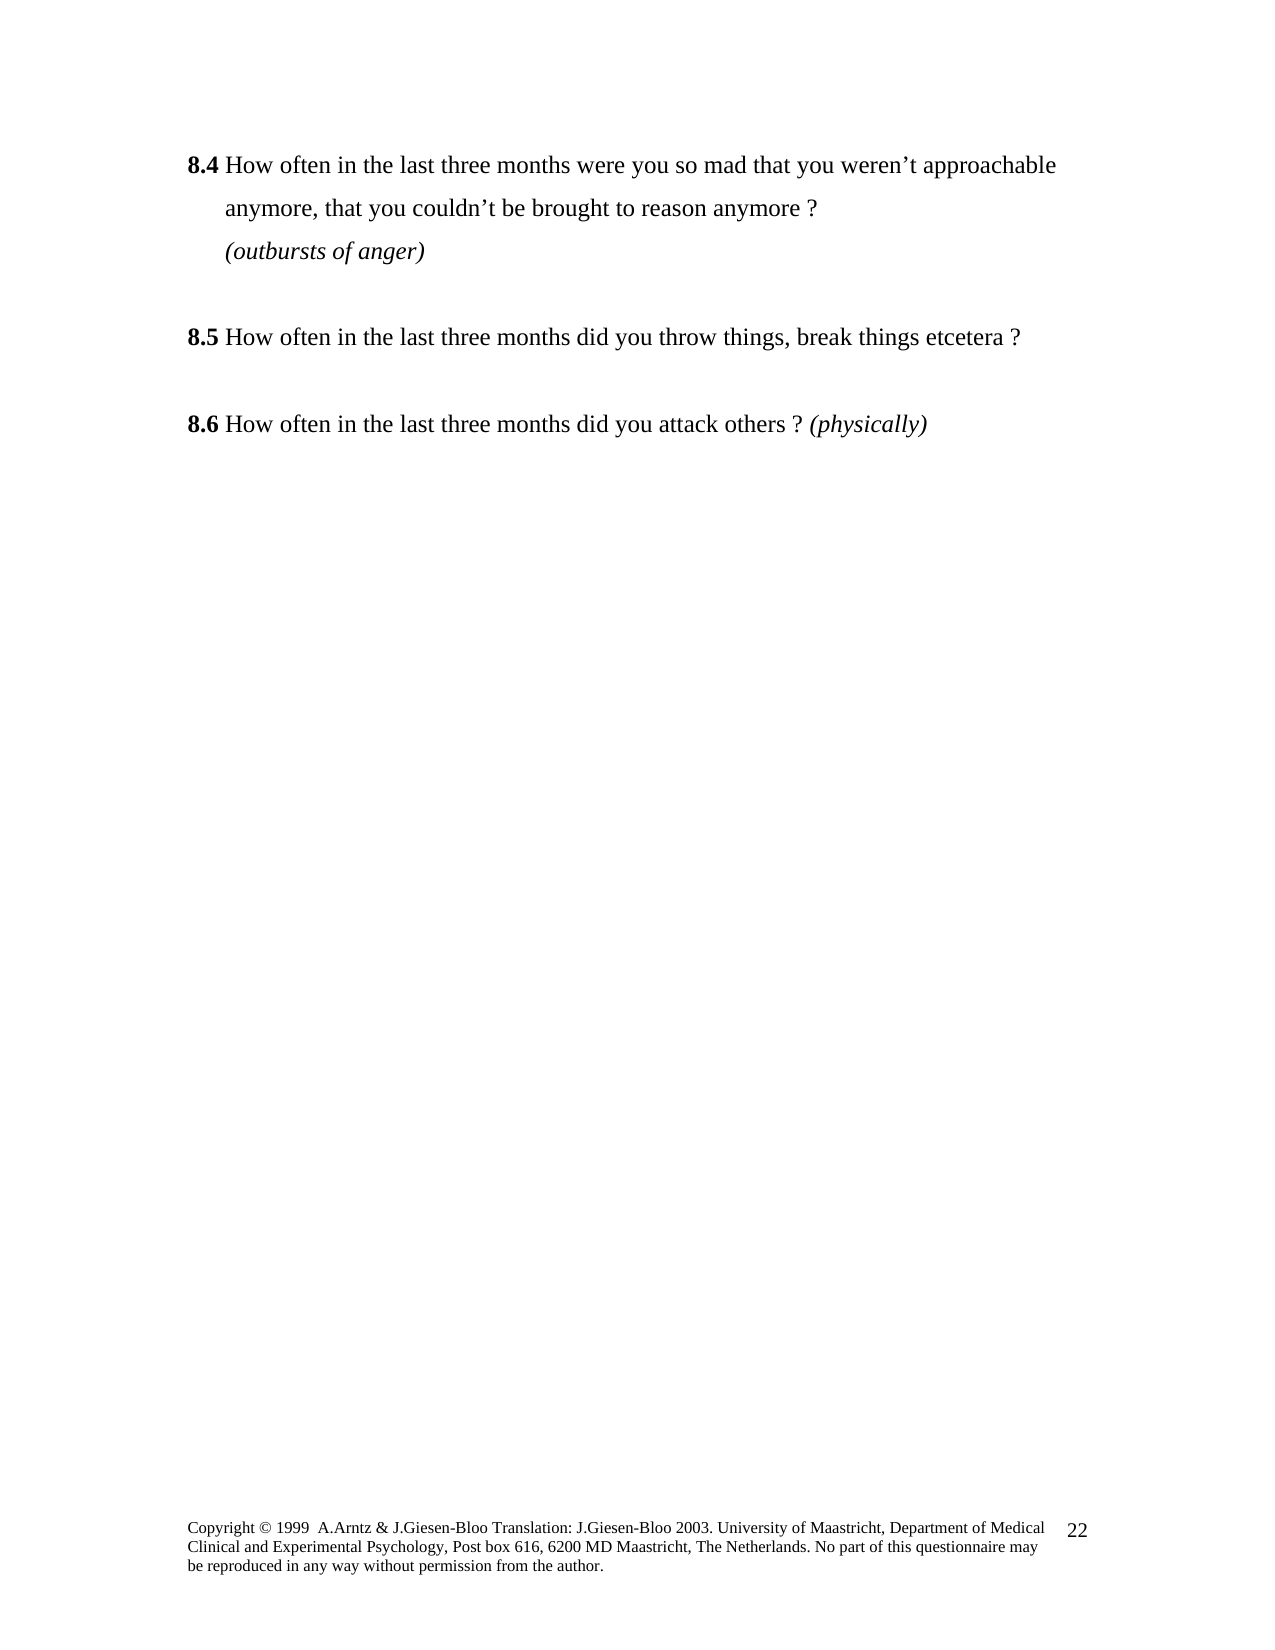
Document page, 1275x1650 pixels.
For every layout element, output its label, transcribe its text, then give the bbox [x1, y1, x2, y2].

list How often in the last three months did you attack others ? (physically) [187, 409, 1088, 481]
list How often in the last three months did you throw things, break things etcetera ? [187, 322, 1088, 394]
list How often in the last three months were you so mad that you weren’t approachable anymore, that you couldn’t be brought to reason anymore ? (outbursts of anger) [187, 150, 1088, 308]
